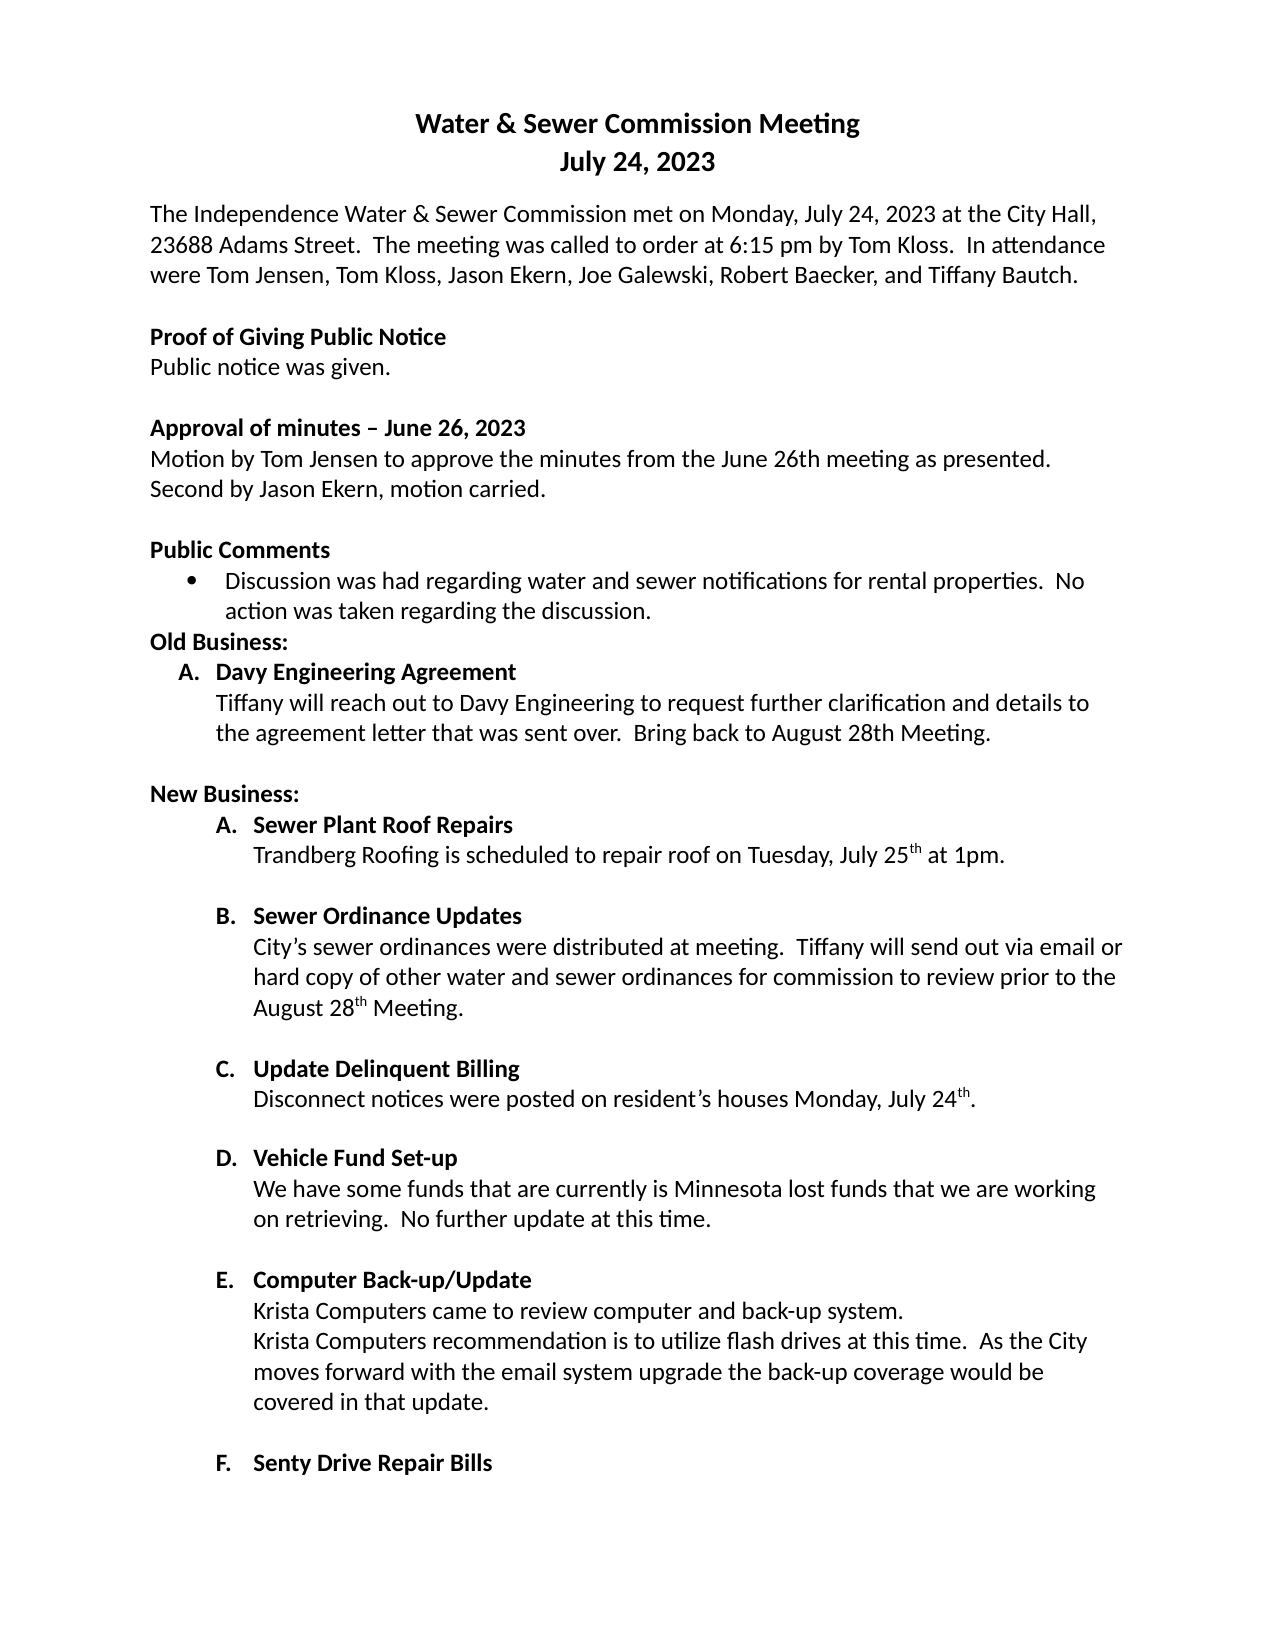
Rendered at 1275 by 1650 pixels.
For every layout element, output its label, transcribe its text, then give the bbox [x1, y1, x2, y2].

list Sewer Ordinance Updates [216, 901, 1125, 931]
list Krista Computers came to review computer and back-up system. [253, 1295, 1125, 1325]
text The Independence Water & Sewer Commission met on Monday, July 24, 2023 at the City Hall, [150, 198, 1125, 229]
list Senty Drive Repair Bills [216, 1447, 1125, 1478]
list Disconnect notices were posted on resident’s houses Monday, July 24th. [253, 1084, 1125, 1114]
list City’s sewer ordinances were distributed at meeting. Tiffany will send out via email or hard copy of other water and sewer ordinances for commission to review prior to the August 28th Meeting. [253, 931, 1125, 1023]
list Krista Computers recommendation is to utilize flash drives at this time. As the City moves forward with the email system upgrade the back-up coverage would be covered in that update. [253, 1325, 1125, 1417]
list Computer Back-up/Update [216, 1264, 1125, 1295]
text Tiffany will reach out to Davy Engineering to request further clarification and details to the agreement letter that was sent over. Bring back to August 28th Meeting. [216, 687, 1125, 748]
text New Business: [150, 778, 1125, 809]
text Motion by Tom Jensen to approve the minutes from the June 26th meeting as presented. Second by Jason Ekern, motion carried. [150, 443, 1125, 504]
text 23688 Adams Street. The meeting was called to order at 6:15 pm by Tom Kloss. In attendance were Tom Jensen, Tom Kloss, Jason Ekern, Joe Galewski, Robert Baecker, and Tiffany Bautch. [150, 229, 1125, 290]
list Vehicle Fund Set-up [216, 1142, 1125, 1173]
text Public Comments [150, 534, 1125, 565]
text Public notice was given. [150, 351, 1125, 382]
text Approval of minutes – June 26, 2023 [150, 412, 1125, 443]
list We have some funds that are currently is Minnesota lost funds that we are working on retrieving. No further update at this time. [253, 1173, 1125, 1234]
list Update Delinquent Billing [216, 1053, 1125, 1084]
list Trandberg Roofing is scheduled to repair roof on Tuesday, July 25th at 1pm. [253, 839, 1125, 870]
text Water & Sewer Commission Meeting July 24, 2023 [150, 105, 1125, 179]
text Proof of Giving Public Notice [150, 321, 1125, 351]
text Old Business: [150, 626, 1125, 656]
list Davy Engineering Agreement [178, 656, 1125, 687]
list Sewer Plant Roof Repairs [216, 809, 1125, 839]
list Discussion was had regarding water and sewer notifications for rental properties. No action was taken regarding the discussion. [187, 565, 1125, 626]
